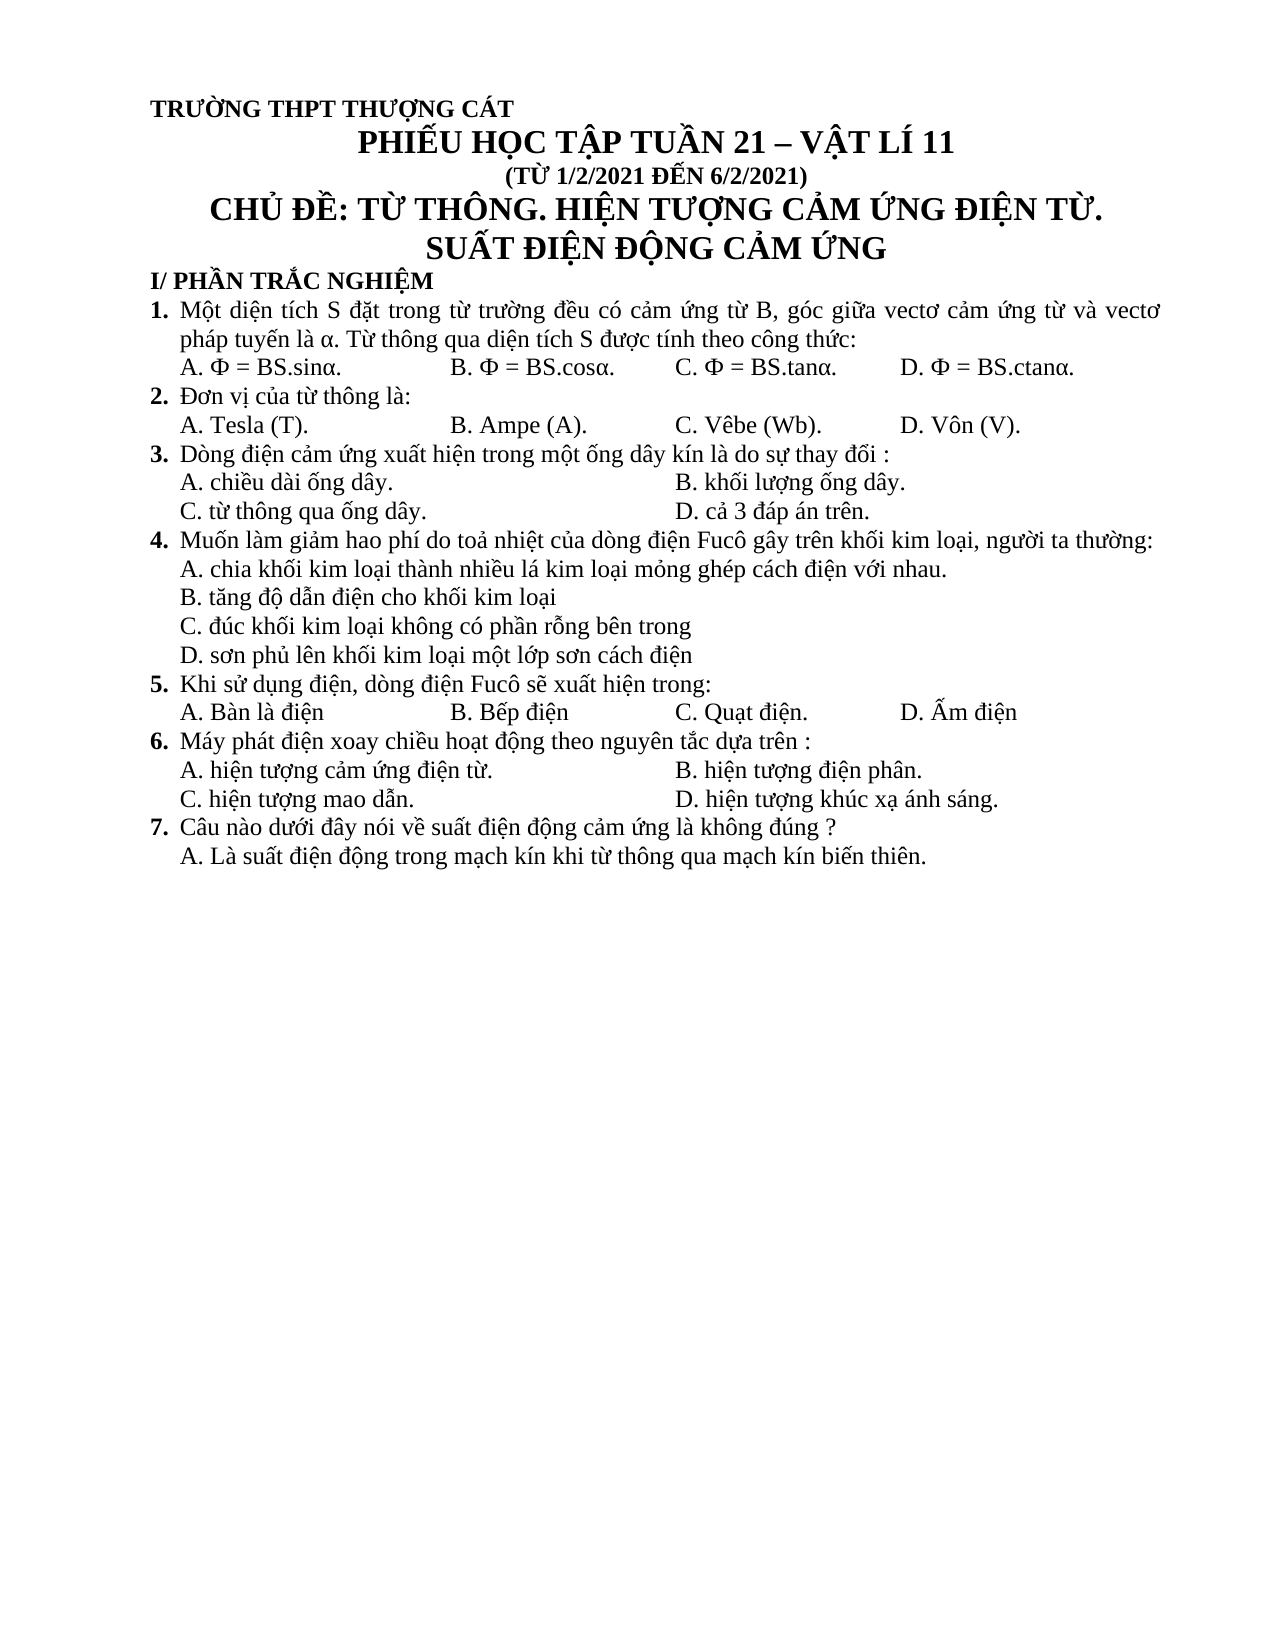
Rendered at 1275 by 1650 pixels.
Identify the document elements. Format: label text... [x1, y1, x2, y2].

list A. Là suất điện động trong mạch kín khi từ thông qua mạch kín biến thiên. [179, 841, 1157, 870]
list Máy phát điện xoay chiều hoạt động theo nguyên tắc dựa trên : [150, 726, 1162, 755]
text SUẤT ĐIỆN ĐỘNG CẢM ỨNG [150, 228, 1162, 266]
text PHIẾU HỌC TẬP TUẦN 21 – VẬT LÍ 11 [150, 122, 1162, 161]
list Đơn vị của từ thông là: [150, 381, 1162, 410]
text (TỪ 1/2/2021 ĐẾN 6/2/2021) [150, 161, 1162, 189]
text A. hiện tượng cảm ứng điện từ. B. hiện tượng điện phân. [179, 755, 1162, 784]
list Dòng điện cảm ứng xuất hiện trong một ống dây kín là do sự thay đổi : [150, 439, 1162, 467]
text TRƯỜNG THPT THƯỢNG CÁT [150, 94, 1162, 122]
text CHỦ ĐỀ: TỪ THÔNG. HIỆN TƯỢNG CẢM ỨNG ĐIỆN TỪ. [150, 189, 1162, 228]
list Câu nào dưới đây nói về suất điện động cảm ứng là không đúng ? [150, 812, 1157, 841]
text C. đúc khối kim loại không có phần rỗng bên trong [179, 611, 1162, 640]
text A. Ф = BS.sinα. B. Ф = BS.cosα. C. Ф = BS.tanα. D. Ф = BS.ctanα. [179, 352, 1162, 381]
text D. sơn phủ lên khối kim loại một lớp sơn cách điện [179, 640, 1162, 669]
text C. từ thông qua ống dây. D. cả 3 đáp án trên. [179, 496, 1162, 525]
text B. tăng độ dẫn điện cho khối kim loại [179, 582, 1162, 611]
text I/ PHẦN TRẮC NGHIỆM [150, 266, 1162, 295]
list Muốn làm giảm hao phí do toả nhiệt của dòng điện Fucô gây trên khối kim loại, người ta thường: [150, 525, 1162, 554]
list Khi sử dụng điện, dòng điện Fucô sẽ xuất hiện trong: [150, 669, 1162, 697]
text A. Tesla (T). B. Ampe (A). C. Vêbe (Wb). D. Vôn (V). [150, 410, 1162, 439]
list Một diện tích S đặt trong từ trường đều có cảm ứng từ B, góc giữa vectơ cảm ứng từ và vectơ pháp tuyến là α. Từ thông qua diện tích S được tính theo công thức: [150, 295, 1162, 352]
text C. hiện tượng mao dẫn. D. hiện tượng khúc xạ ánh sáng. [179, 784, 1162, 812]
text A. chia khối kim loại thành nhiều lá kim loại mỏng ghép cách điện với nhau. [179, 554, 1162, 582]
text A. Bàn là điện B. Bếp điện C. Quạt điện. D. Ấm điện [150, 697, 1162, 726]
text A. chiều dài ống dây. B. khối lượng ống dây. [179, 467, 1162, 496]
